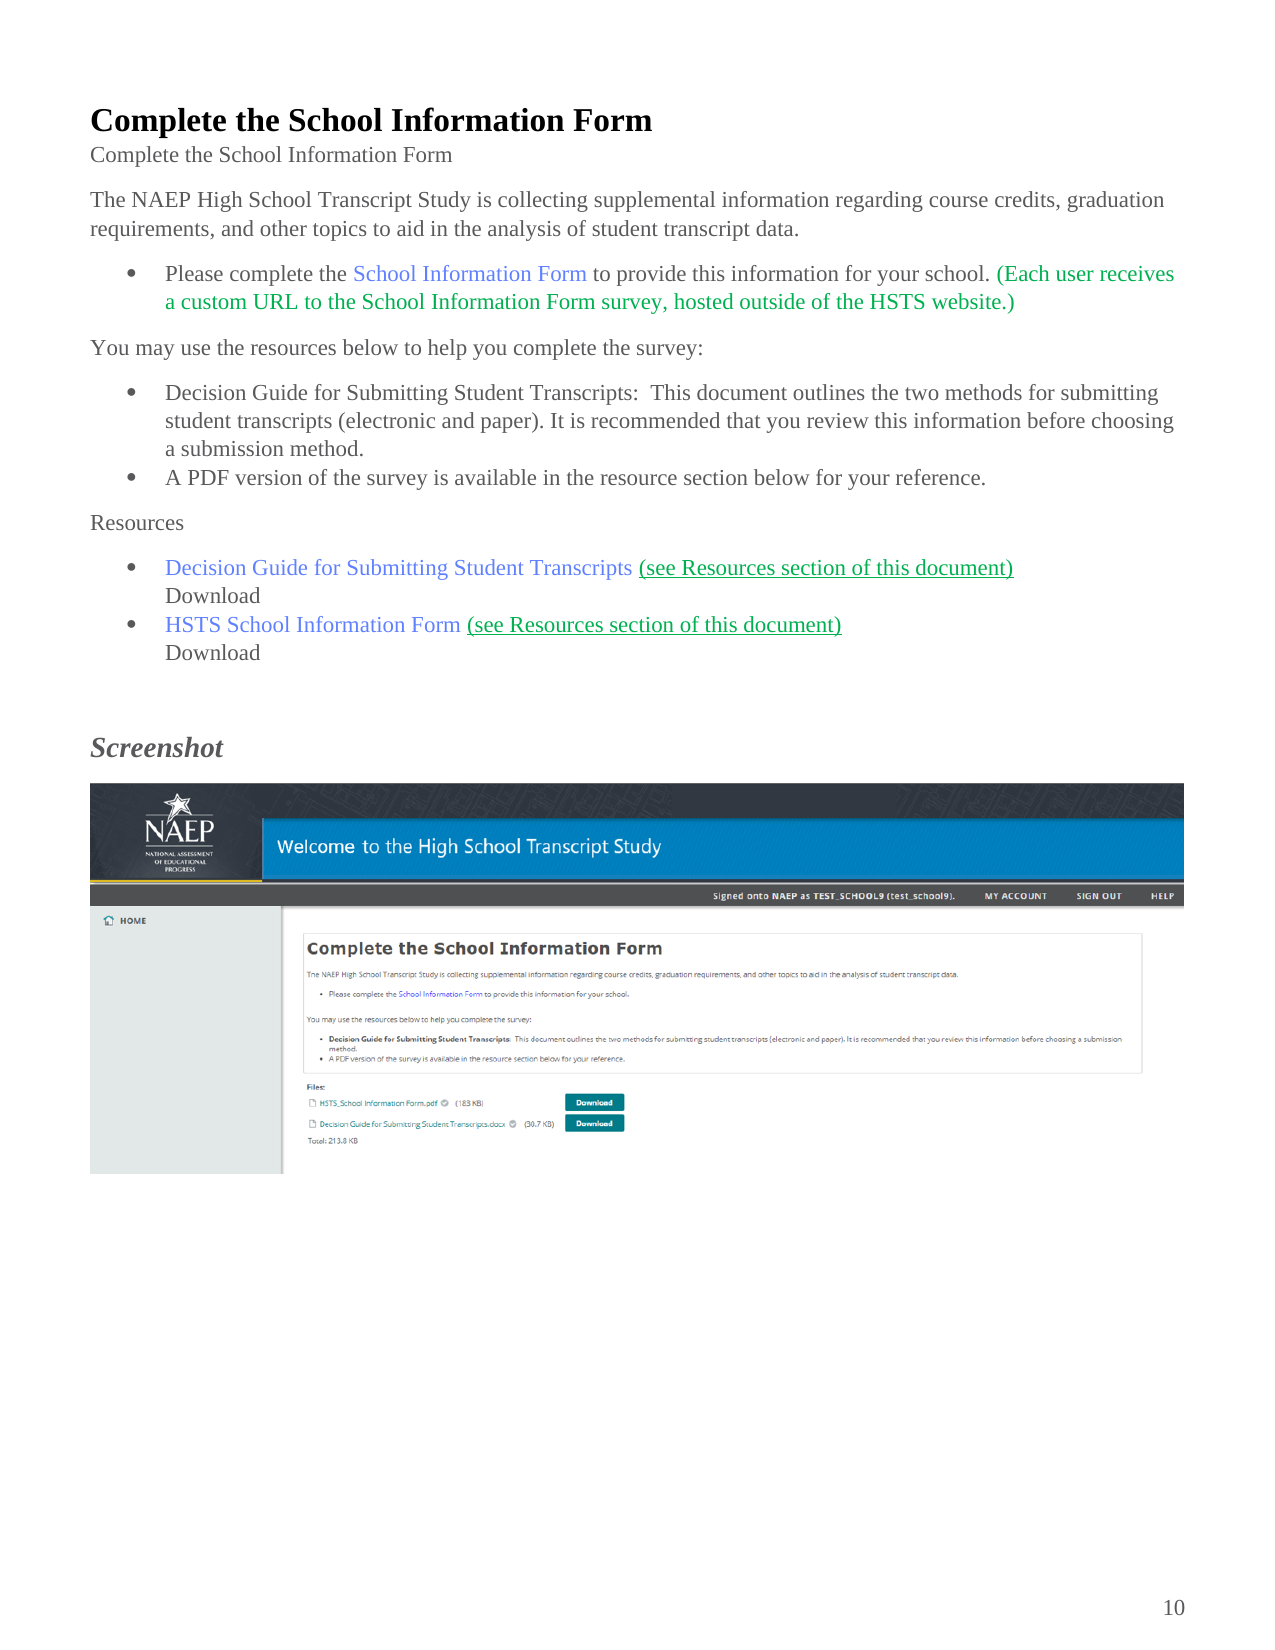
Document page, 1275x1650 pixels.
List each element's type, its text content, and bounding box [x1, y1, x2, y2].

list HSTS School Information Form (see Resources section of this document) [127, 611, 1185, 637]
list A PDF version of the survey is available in the resource section below for your reference. [127, 464, 1185, 490]
subtitle Complete the School Information Form [90, 100, 1185, 138]
list Download [165, 583, 1185, 609]
picture [90, 782, 1184, 1174]
text Resources [90, 509, 1185, 535]
text You may use the resources below to help you complete the survey: [90, 333, 1185, 360]
list Decision Guide for Submitting Student Transcripts (see Resources section of this document) [127, 554, 1185, 581]
picture [325, 843, 332, 852]
list Download [165, 639, 1185, 666]
text Complete the School Information Form [90, 141, 1185, 168]
picture [632, 844, 639, 853]
text The NAEP High School Transcript Study is collecting supplemental information regarding course credits, graduation requirements, and other topics to aid in the analysis of student transcript data. [90, 186, 1185, 241]
list Please complete the School Information Form to provide this information for your school. (Each user receives a custom URL to the School Information Form survey, hosted outside of the HSTS website.) [127, 260, 1185, 315]
picture [420, 840, 429, 853]
text Screenshot [90, 730, 1185, 763]
picture [646, 839, 650, 852]
list Decision Guide for Submitting Student Transcripts: This document outlines the two methods for submitting student transcripts (electronic and paper). It is recommended that you review this information before choosing a submission method. [127, 379, 1185, 462]
picture [528, 839, 535, 852]
picture [440, 844, 446, 855]
picture [348, 846, 354, 853]
